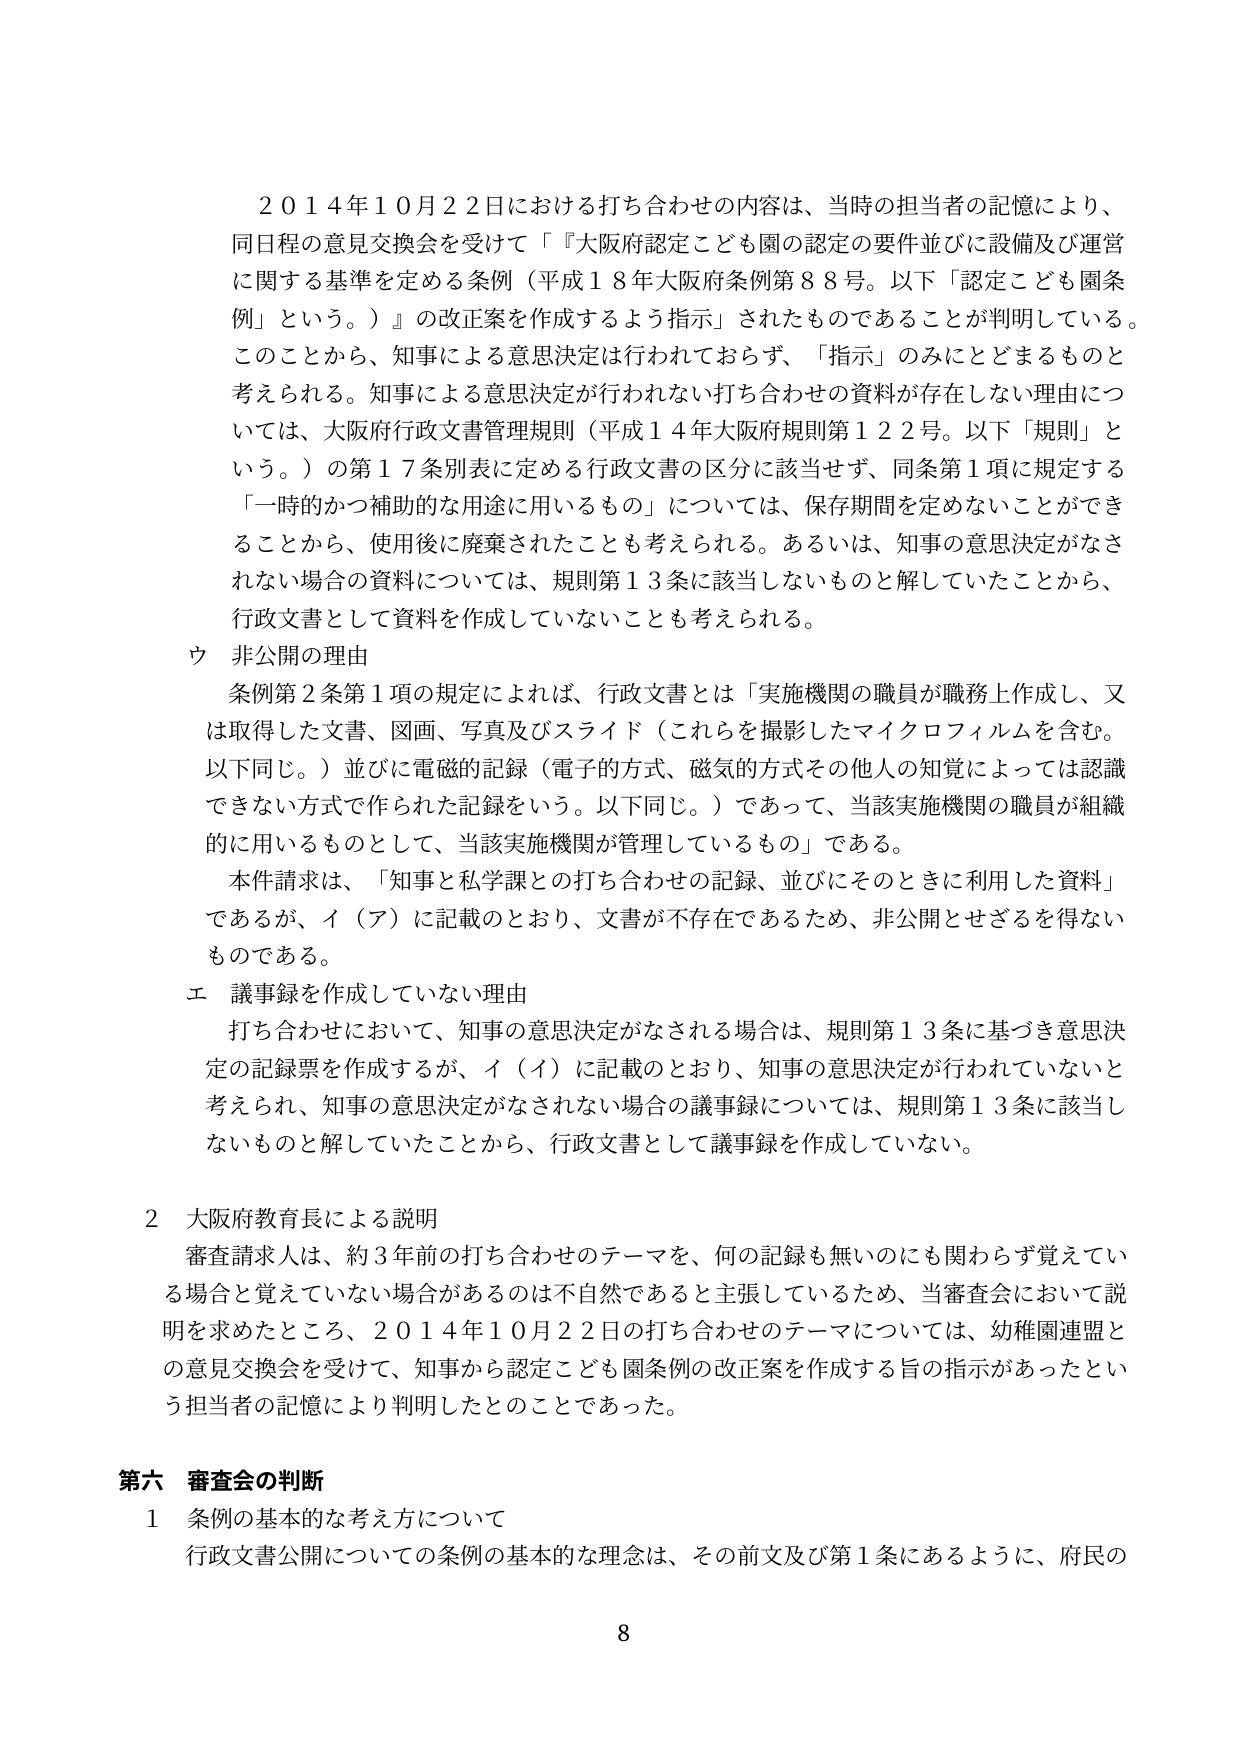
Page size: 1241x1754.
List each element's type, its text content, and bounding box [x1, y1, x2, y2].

text 条例第２条第１項の規定によれば、行政文書とは「実施機関の職員が職務上作成し、又は取得した文書、図画、写真及びスライド（これらを撮影したマイクロフィルムを含む。以下同じ。）並びに電磁的記録（電子的方式、磁気的方式その他人の知覚によっては認識できない方式で作られた記録をいう。以下同じ。）であって、当該実施機関の職員が組織的に用いるものとして、当該実施機関が管理しているもの」である。 [206, 674, 1128, 861]
text 審査請求人は、約３年前の打ち合わせのテーマを、何の記録も無いのにも関わらず覚えている場合と覚えていない場合があるのは不自然であると主張しているため、当審査会において説明を求めたところ、２０１４年１０月２２日の打ち合わせのテーマについては、幼稚園連盟との意見交換会を受けて、知事から認定こども園条例の改正案を作成する旨の指示があったという担当者の記憶により判明したとのことであった。 [162, 1236, 1128, 1424]
text 第六 審査会の判断 [118, 1461, 1128, 1499]
text ２ 大阪府教育長による説明 [140, 1199, 1128, 1236]
text 本件請求は、「知事と私学課との打ち合わせの記録、並びにそのときに利用した資料」であるが、イ（ア）に記載のとおり、文書が不存在であるため、非公開とせざるを得ないものである。 [206, 861, 1128, 974]
text １ 条例の基本的な考え方について [118, 1499, 1128, 1536]
text エ 議事録を作成していない理由 [162, 974, 1128, 1011]
text 打ち合わせにおいて、知事の意思決定がなされる場合は、規則第１３条に基づき意思決定の記録票を作成するが、イ（イ）に記載のとおり、知事の意思決定が行われていないと考えられ、知事の意思決定がなされない場合の議事録については、規則第１３条に該当しないものと解していたことから、行政文書として議事録を作成していない。 [206, 1011, 1128, 1161]
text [162, 1536, 1128, 1574]
text ウ 非公開の理由 [140, 636, 1128, 674]
text ２０１４年１０月２２日における打ち合わせの内容は、当時の担当者の記憶により、同日程の意見交換会を受けて「『大阪府認定こども園の認定の要件並びに設備及び運営に関する基準を定める条例（平成１８年大阪府条例第８８号。以下「認定こども園条例」という。）』の改正案を作成するよう指示」されたものであることが判明している。このことから、知事による意思決定は行われておらず、「指示」のみにとどまるものと考えられる。知事による意思決定が行われない打ち合わせの資料が存在しない理由については、大阪府行政文書管理規則（平成１４年大阪府規則第１２２号。以下「規則」という。）の第１７条別表に定める行政文書の区分に該当せず、同条第１項に規定する「一時的かつ補助的な用途に用いるもの」については、保存期間を定めないことができることから、使用後に廃棄されたことも考えられる。あるいは、知事の意思決定がなされない場合の資料については、規則第１３条に該当しないものと解していたことから、行政文書として資料を作成していないことも考えられる。 [140, 186, 1128, 636]
